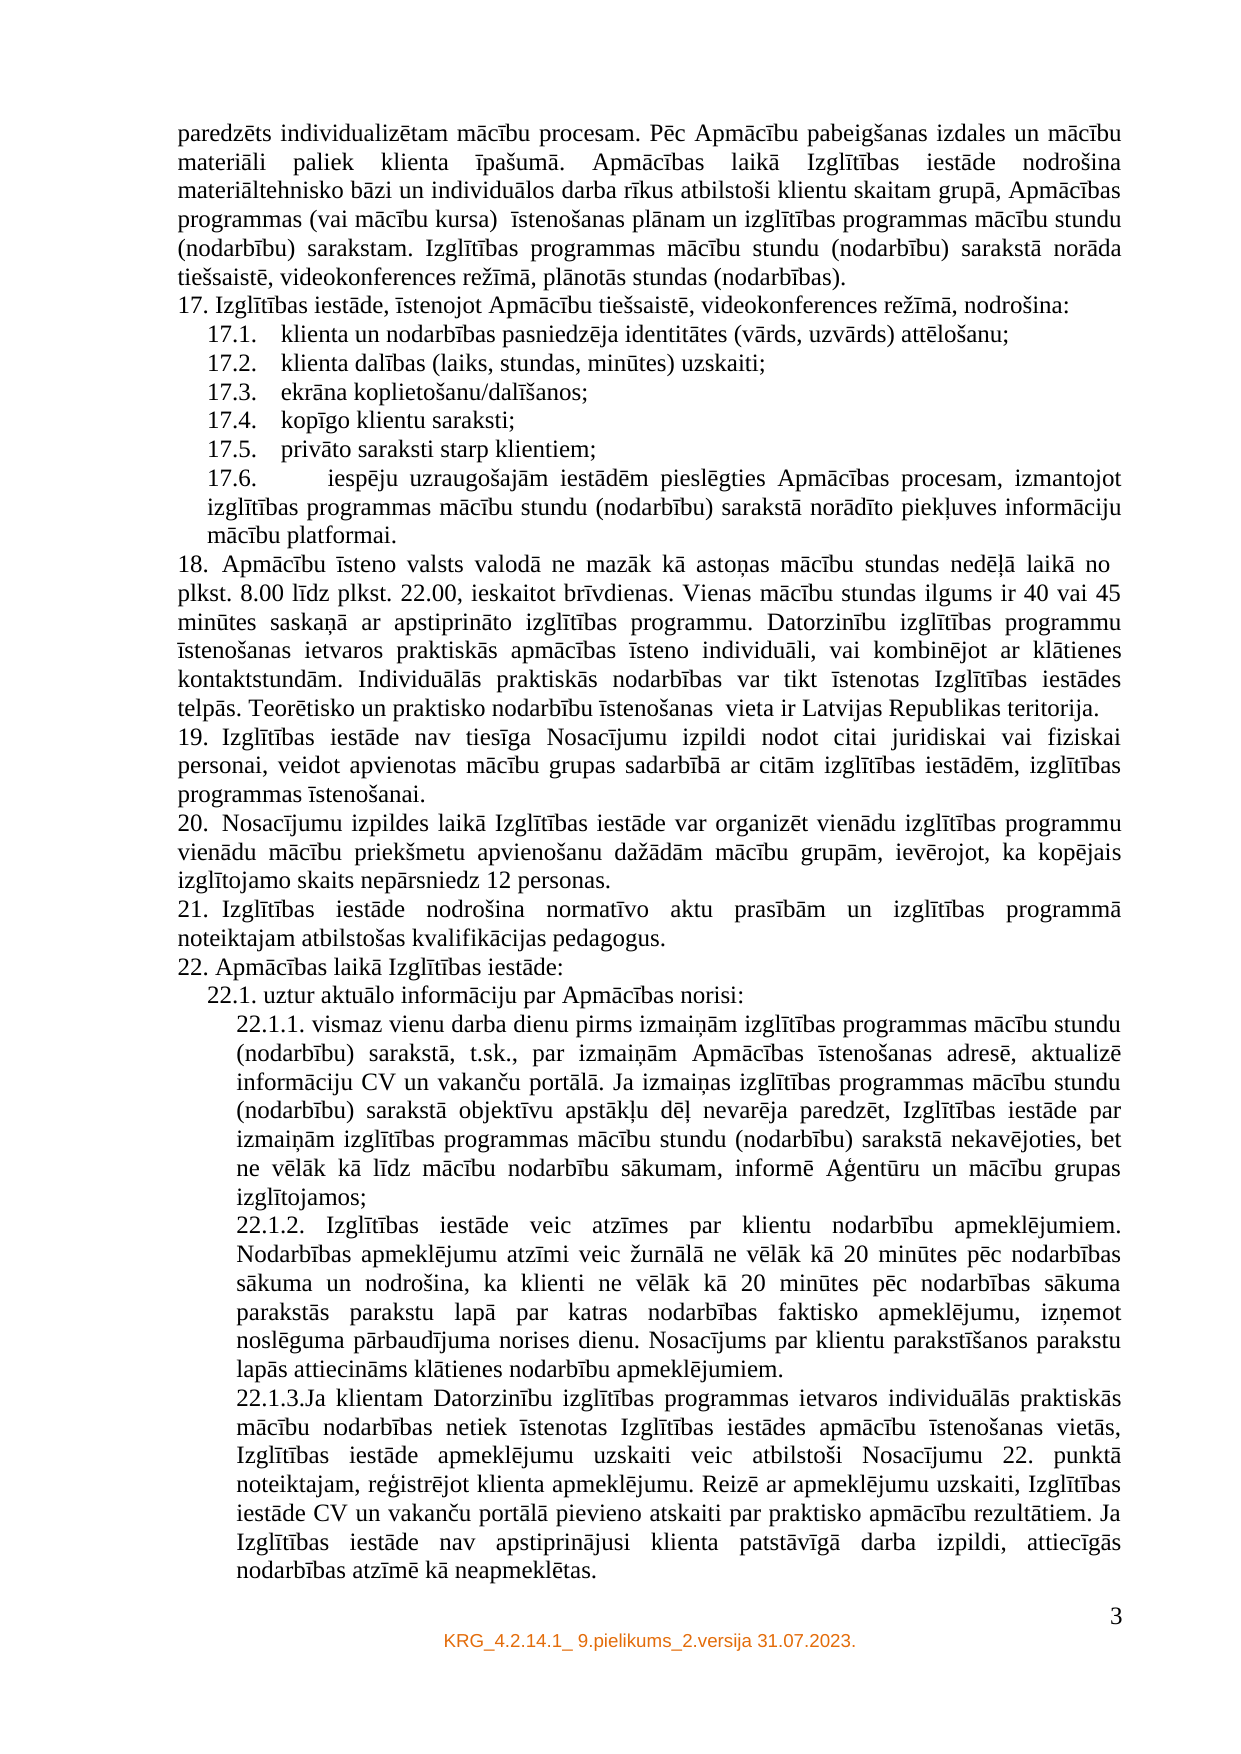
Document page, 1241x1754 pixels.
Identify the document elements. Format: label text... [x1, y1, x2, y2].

text 22.1.3.Ja klientam Datorzinību izglītības programmas ietvaros individuālās praktiskās mācību nodarbības netiek īstenotas Izglītības iestādes apmācību īstenošanas vietās, Izglītības iestāde apmeklējumu uzskaiti veic atbilstoši Nosacījumu 22. punktā noteiktajam, reģistrējot klienta apmeklējumu. Reizē ar apmeklējumu uzskaiti, Izglītības iestāde CV un vakanču portālā pievieno atskaiti par praktisko apmācību rezultātiem. Ja Izglītības iestāde nav apstiprinājusi klienta patstāvīgā darba izpildi, attiecīgās nodarbības atzīmē kā neapmeklētas. [236, 1383, 1122, 1584]
list privāto saraksti starp klientiem; [207, 434, 1122, 463]
text 22.1.2. Izglītības iestāde veic atzīmes par klientu nodarbību apmeklējumiem. Nodarbības apmeklējumu atzīmi veic žurnālā ne vēlāk kā 20 minūtes pēc nodarbības sākuma un nodrošina, ka klienti ne vēlāk kā 20 minūtes pēc nodarbības sākuma parakstās parakstu lapā par katras nodarbības faktisko apmeklējumu, izņemot noslēguma pārbaudījuma norises dienu. Nosacījums par klientu parakstīšanos parakstu lapās attiecināms klātienes nodarbību apmeklējumiem. [236, 1211, 1122, 1383]
list klienta un nodarbības pasniedzēja identitātes (vārds, uzvārds) attēlošanu; [207, 319, 1122, 348]
list Apmācību īsteno valsts valodā ne mazāk kā astoņas mācību stundas nedēļā laikā no plkst. 8.00 līdz plkst. 22.00, ieskaitot brīvdienas. Vienas mācību stundas ilgums ir 40 vai 45 minūtes saskaņā ar apstiprināto izglītības programmu. Datorzinību izglītības programmu īstenošanas ietvaros praktiskās apmācības īsteno individuāli, vai kombinējot ar klātienes kontaktstundām. Individuālās praktiskās nodarbības var tikt īstenotas Izglītības iestādes telpās. Teorētisko un praktisko nodarbību īstenošanas vieta ir Latvijas Republikas teritorija. [177, 549, 1122, 722]
text 22.1. uztur aktuālo informāciju par Apmācības norisi: [207, 981, 1122, 1009]
list Apmācības laikā Izglītības iestāde: [177, 952, 1122, 981]
list Izglītības iestāde nav tiesīga Nosacījumu izpildi nodot citai juridiskai vai fiziskai personai, veidot apvienotas mācību grupas sadarbībā ar citām izglītības iestādēm, izglītības programmas īstenošanai. [177, 722, 1122, 808]
list ekrāna koplietošanu/dalīšanos; [207, 377, 1122, 406]
list Izglītības iestāde nodrošina normatīvo aktu prasībām un izglītības programmā noteiktajam atbilstošas kvalifikācijas pedagogus. [177, 894, 1122, 952]
list Nosacījumu izpildes laikā Izglītības iestāde var organizēt vienādu izglītības programmu vienādu mācību priekšmetu apvienošanu dažādām mācību grupām, ievērojot, ka kopējais izglītojamo skaits nepārsniedz 12 personas. [177, 808, 1122, 894]
text 22.1.1. vismaz vienu darba dienu pirms izmaiņām izglītības programmas mācību stundu (nodarbību) sarakstā, t.sk., par izmaiņām Apmācības īstenošanas adresē, aktualizē informāciju CV un vakanču portālā. Ja izmaiņas izglītības programmas mācību stundu (nodarbību) sarakstā objektīvu apstākļu dēļ nevarēja paredzēt, Izglītības iestāde par izmaiņām izglītības programmas mācību stundu (nodarbību) sarakstā nekavējoties, bet ne vēlāk kā līdz mācību nodarbību sākumam, informē Aģentūru un mācību grupas izglītojamos; [236, 1009, 1122, 1211]
list iespēju uzraugošajām iestādēm pieslēgties Apmācības procesam, izmantojot izglītības programmas mācību stundu (nodarbību) sarakstā norādīto piekļuves informāciju mācību platformai. [207, 463, 1122, 549]
list Izglītības iestāde, īstenojot Apmācību tiešsaistē, videokonferences režīmā, nodrošina: [177, 291, 1122, 319]
list klienta dalības (laiks, stundas, minūtes) uzskaiti; [207, 348, 1122, 377]
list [177, 118, 1122, 291]
list kopīgo klientu saraksti; [207, 406, 1122, 434]
